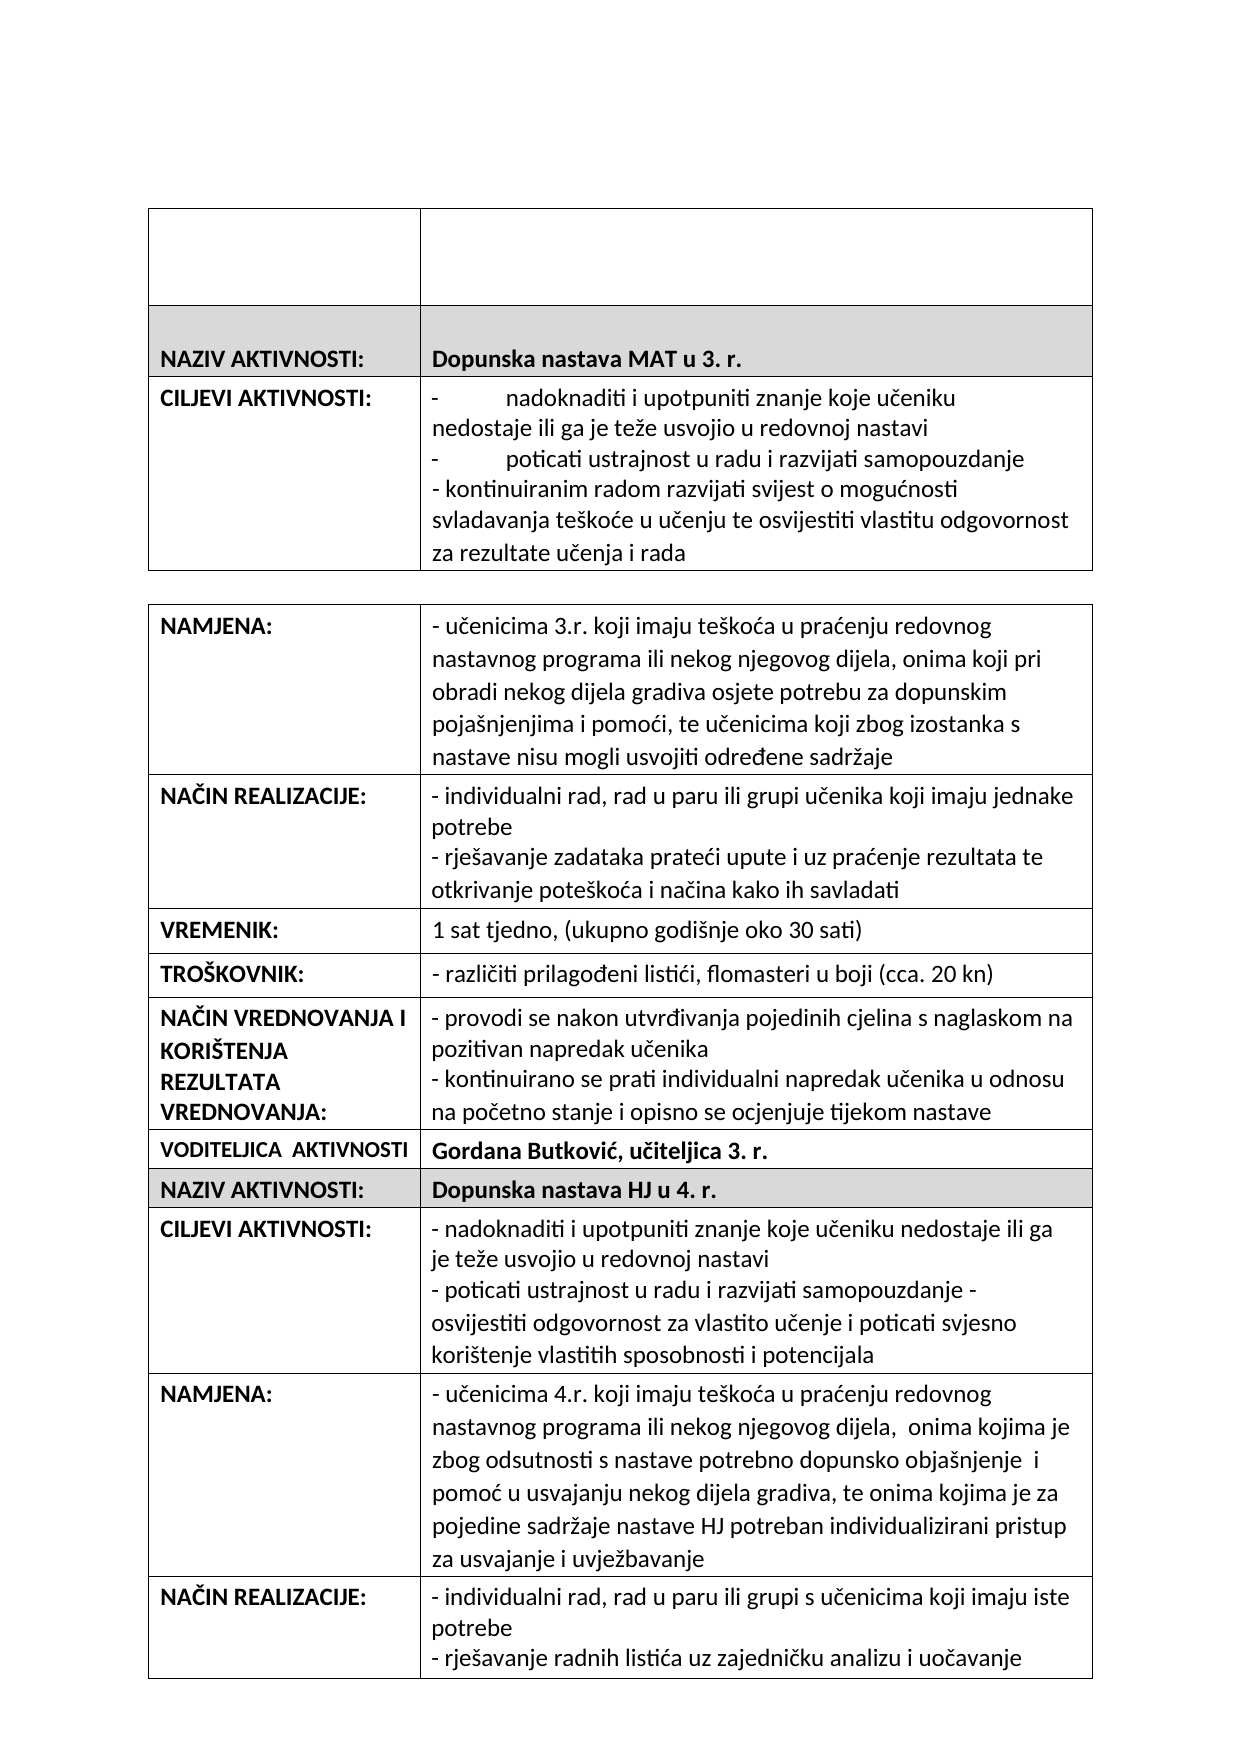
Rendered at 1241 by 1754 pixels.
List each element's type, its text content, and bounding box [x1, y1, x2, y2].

table_cell 1 sat tjedno, (ukupno godišnje oko 30 sati) [421, 909, 1092, 953]
table_cell VODITELJICA AKTIVNOSTI [149, 1130, 420, 1168]
table_cell - individualni rad, rad u paru ili grupi učenika koji imaju jednake potrebe - rješavanje zadataka prateći upute i uz praćenje rezultata te otkrivanje poteškoća i načina kako ih savladati [421, 775, 1092, 908]
table_cell NAMJENA: [149, 1374, 420, 1576]
table_cell TROŠKOVNIK: [149, 954, 420, 997]
table_cell Dopunska nastava MAT u 3. r. [421, 306, 1092, 376]
table_cell CILJEVI AKTIVNOSTI: [149, 377, 420, 570]
table_cell VREMENIK: [149, 909, 420, 953]
table_cell NAČIN REALIZACIJE: [149, 1577, 420, 1678]
table_cell - različiti prilagođeni listići, flomasteri u boji (cca. 20 kn) [421, 954, 1092, 997]
table_cell - učenicima 4.r. koji imaju teškoća u praćenju redovnog nastavnog programa ili nekog njegovog dijela, onima kojima je zbog odsutnosti s nastave potrebno dopunsko objašnjenje i pomoć u usvajanju nekog dijela gradiva, te onima kojima je za pojedine sadržaje nastave HJ potreban individualizirani pristup za usvajanje i uvježbavanje [421, 1374, 1092, 1576]
table_cell Dopunska nastava HJ u 4. r. [421, 1169, 1092, 1207]
table_cell Gordana Butković, učiteljica 3. r. [421, 1130, 1092, 1168]
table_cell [421, 1577, 1092, 1678]
table_cell NAČIN REALIZACIJE: [149, 775, 420, 908]
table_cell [421, 209, 1092, 304]
table_cell NAČIN VREDNOVANJA I KORIŠTENJA REZULTATA VREDNOVANJA: [149, 998, 420, 1129]
table_cell NAZIV AKTIVNOSTI: [149, 1169, 420, 1207]
table_cell - nadoknaditi i upotpuniti znanje koje učeniku nedostaje ili ga je teže usvojio u redovnoj nastavi - poticati ustrajnost u radu i razvijati samopouzdanje - osvijestiti odgovornost za vlastito učenje i poticati svjesno korištenje vlastitih sposobnosti i potencijala [421, 1208, 1092, 1372]
table_header NAMJENA: [149, 605, 420, 774]
table_cell nadoknaditi i upotpuniti znanje koje učeniku nedostaje ili ga je teže usvojio u redovnoj nastavi poticati ustrajnost u radu i razvijati samopouzdanje - kontinuiranim radom razvijati svijest o mogućnosti svladavanja teškoće u učenju te osvijestiti vlastitu odgovornost za rezultate učenja i rada [421, 377, 1092, 570]
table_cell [149, 209, 420, 304]
table_cell CILJEVI AKTIVNOSTI: [149, 1208, 420, 1372]
table_cell NAZIV AKTIVNOSTI: [149, 306, 420, 376]
table_header - učenicima 3.r. koji imaju teškoća u praćenju redovnog nastavnog programa ili nekog njegovog dijela, onima koji pri obradi nekog dijela gradiva osjete potrebu za dopunskim pojašnjenjima i pomoći, te učenicima koji zbog izostanka s nastave nisu mogli usvojiti određene sadržaje [421, 605, 1092, 774]
table_cell - provodi se nakon utvrđivanja pojedinih cjelina s naglaskom na pozitivan napredak učenika - kontinuirano se prati individualni napredak učenika u odnosu na početno stanje i opisno se ocjenjuje tijekom nastave [421, 998, 1092, 1129]
